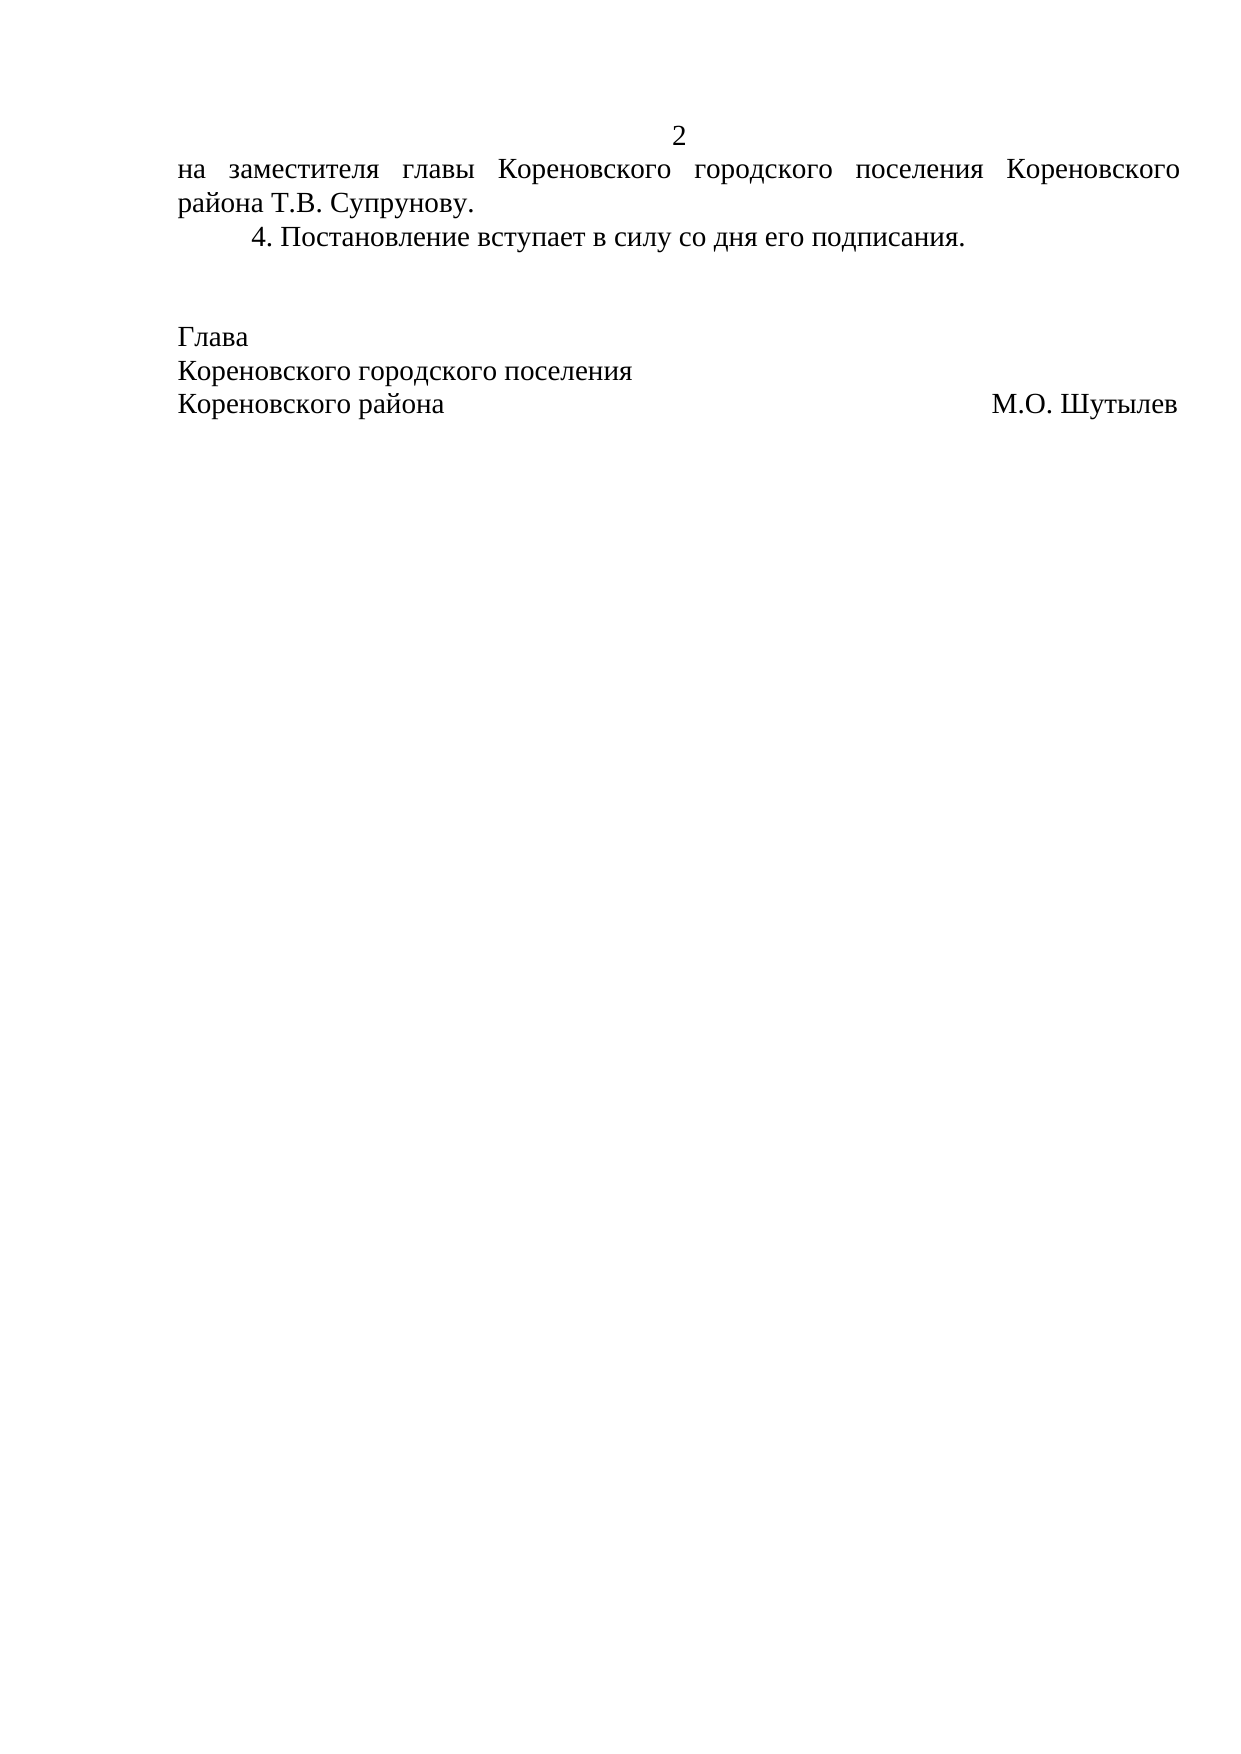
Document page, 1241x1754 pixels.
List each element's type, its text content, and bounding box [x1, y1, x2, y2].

text Кореновского городского поселения [177, 353, 1181, 386]
text Глава [177, 319, 1181, 353]
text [177, 152, 1181, 219]
text 4. Постановление вступает в силу со дня его подписания. [177, 219, 1181, 252]
text Кореновского района М.О. Шутылев [177, 386, 1181, 420]
